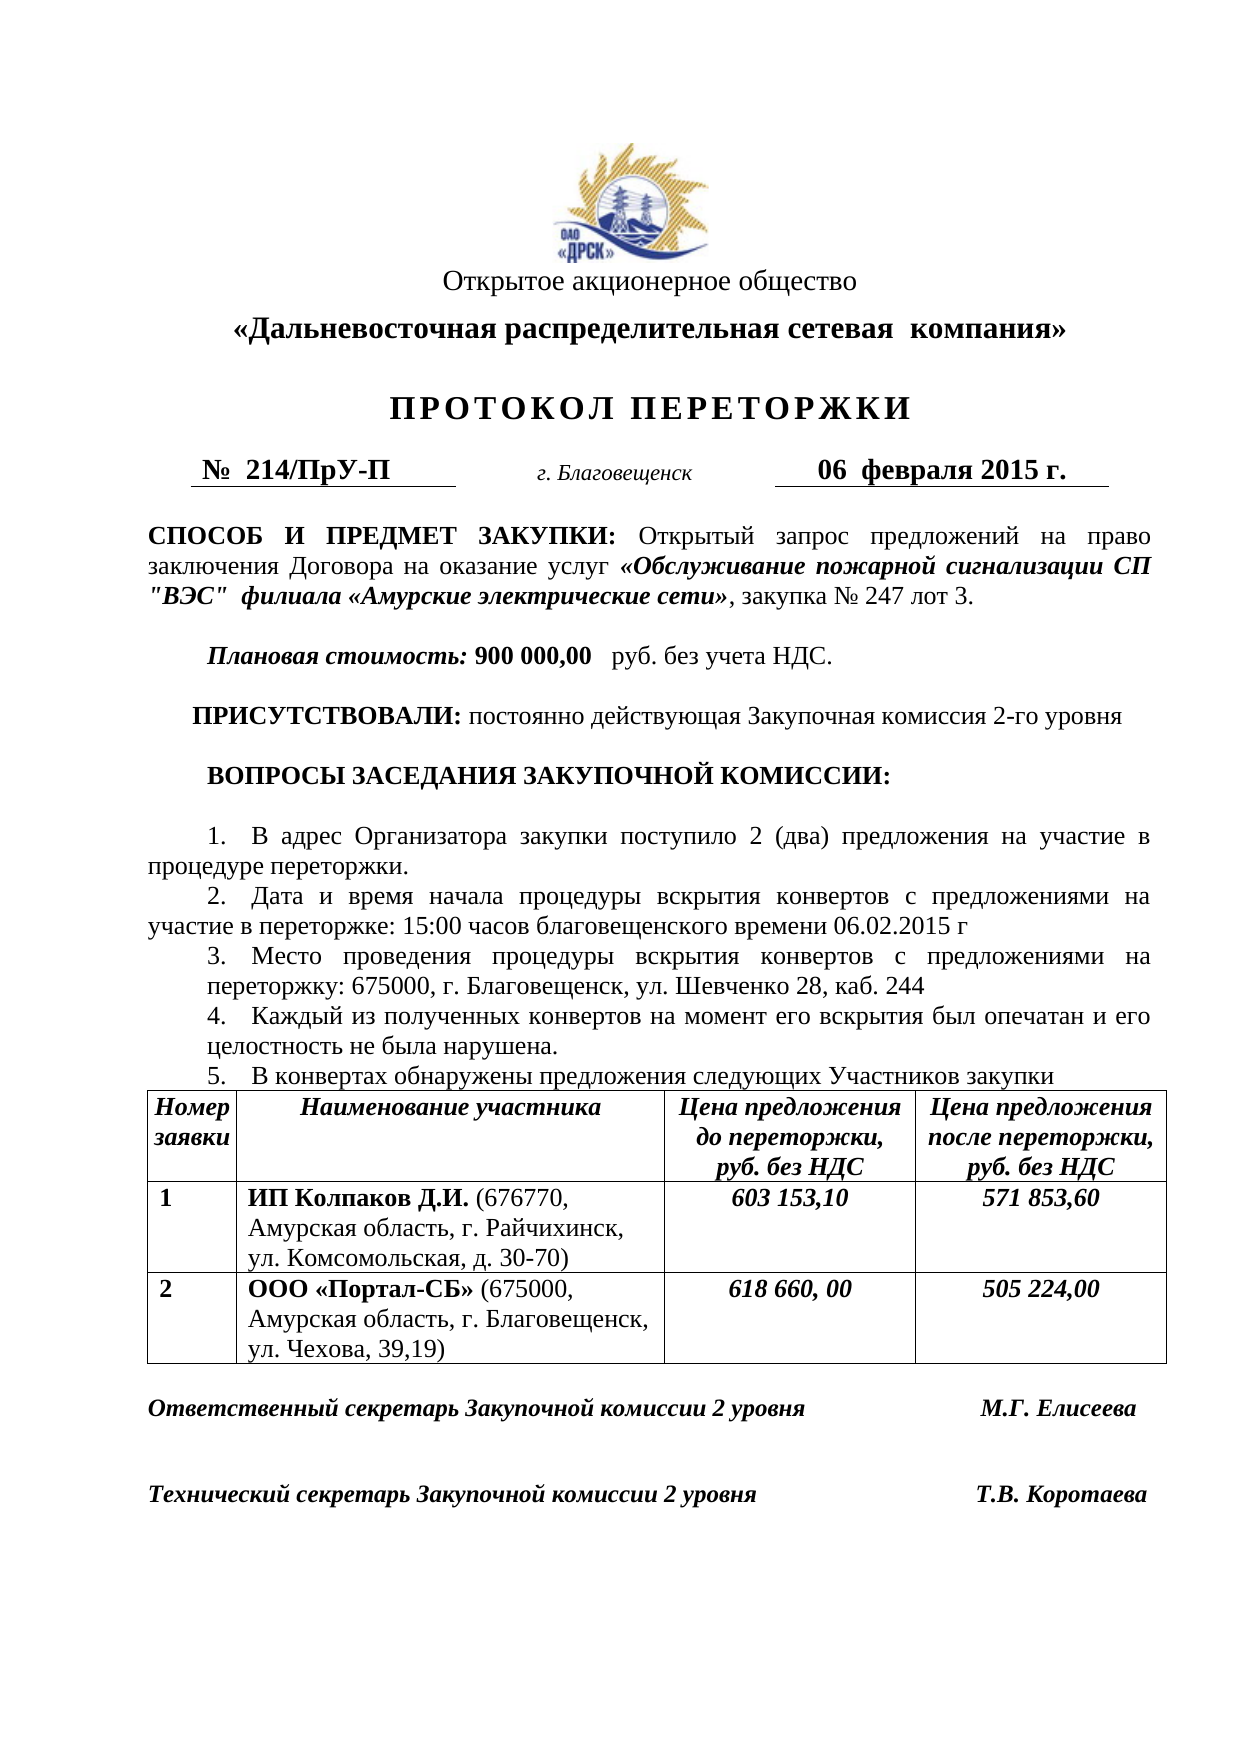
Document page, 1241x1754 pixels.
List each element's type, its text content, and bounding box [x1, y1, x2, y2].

table_cell 603 153,10 [665, 1182, 915, 1272]
text Технический секретарь Закупочной комиссии 2 уровня Т.В. Коротаева [148, 1479, 1152, 1508]
table_cell 2 [148, 1273, 236, 1363]
text СПОСОБ И ПРЕДМЕТ ЗАКУПКИ: Открытый запрос предложений на право заключения Договора на оказание услуг «Обслуживание пожарной сигнализации СП "ВЭС" филиала «Амурские электрические сети», закупка № 247 лот 3. [148, 520, 1152, 610]
subtitle Открытое акционерное общество [148, 263, 1152, 297]
table_cell ИП Колпаков Д.И. (676770, Амурская область, г. Райчихинск, ул. Комсомольская, д. 30-70) [237, 1182, 664, 1272]
table_cell 618 660, 00 [665, 1273, 915, 1363]
table_cell ООО «Портал-СБ» (675000, Амурская область, г. Благовещенск, ул. Чехова, 39,19) [237, 1273, 664, 1363]
table_cell 505 224,00 [916, 1273, 1166, 1363]
text ПРИСУТСТВОВАЛИ: постоянно действующая Закупочная комиссия 2-го уровня [148, 700, 1152, 730]
table_cell 1 [148, 1182, 236, 1272]
table_header Цена предложения до переторжки, руб. без НДС [665, 1091, 915, 1181]
picture [552, 143, 709, 263]
subtitle ПРОТОКОЛ ПЕРЕТОРЖКИ [148, 388, 1152, 427]
list В адрес Организатора закупки поступило 2 (два) предложения на участие в процедуре переторжки. [148, 820, 1152, 880]
list В конвертах обнаружены предложения следующих Участников закупки [207, 1060, 1152, 1090]
table_header 06 февраля 2015 г. [775, 452, 1109, 486]
table_header Цена предложения после переторжки, руб. без НДС [916, 1091, 1166, 1181]
text Ответственный секретарь Закупочной комиссии 2 уровня М.Г. Елисеева [148, 1393, 1152, 1422]
text Плановая стоимость: 900 000,00 руб. без учета НДС. [148, 640, 1152, 670]
list Место проведения процедуры вскрытия конвертов с предложениями на переторжку: 675000, г. Благовещенск, ул. Шевченко 28, каб. 244 [207, 940, 1152, 1000]
list Каждый из полученных конвертов на момент его вскрытия был опечатан и его целостность не была нарушена. [207, 1000, 1152, 1060]
table_header № 214/ПрУ-П [191, 452, 456, 486]
table_cell 571 853,60 [916, 1182, 1166, 1272]
table_header Наименование участника [237, 1091, 664, 1181]
table_header г. Благовещенск [456, 452, 775, 486]
text «Дальневосточная распределительная сетевая компания» [148, 309, 1152, 345]
list Дата и время начала процедуры вскрытия конвертов с предложениями на участие в переторжке: 15:00 часов благовещенского времени 06.02.2015 г [148, 880, 1152, 940]
text ВОПРОСЫ ЗАСЕДАНИЯ ЗАКУПОЧНОЙ КОМИССИИ: [148, 760, 1152, 790]
table_header Номер заявки [148, 1091, 236, 1181]
